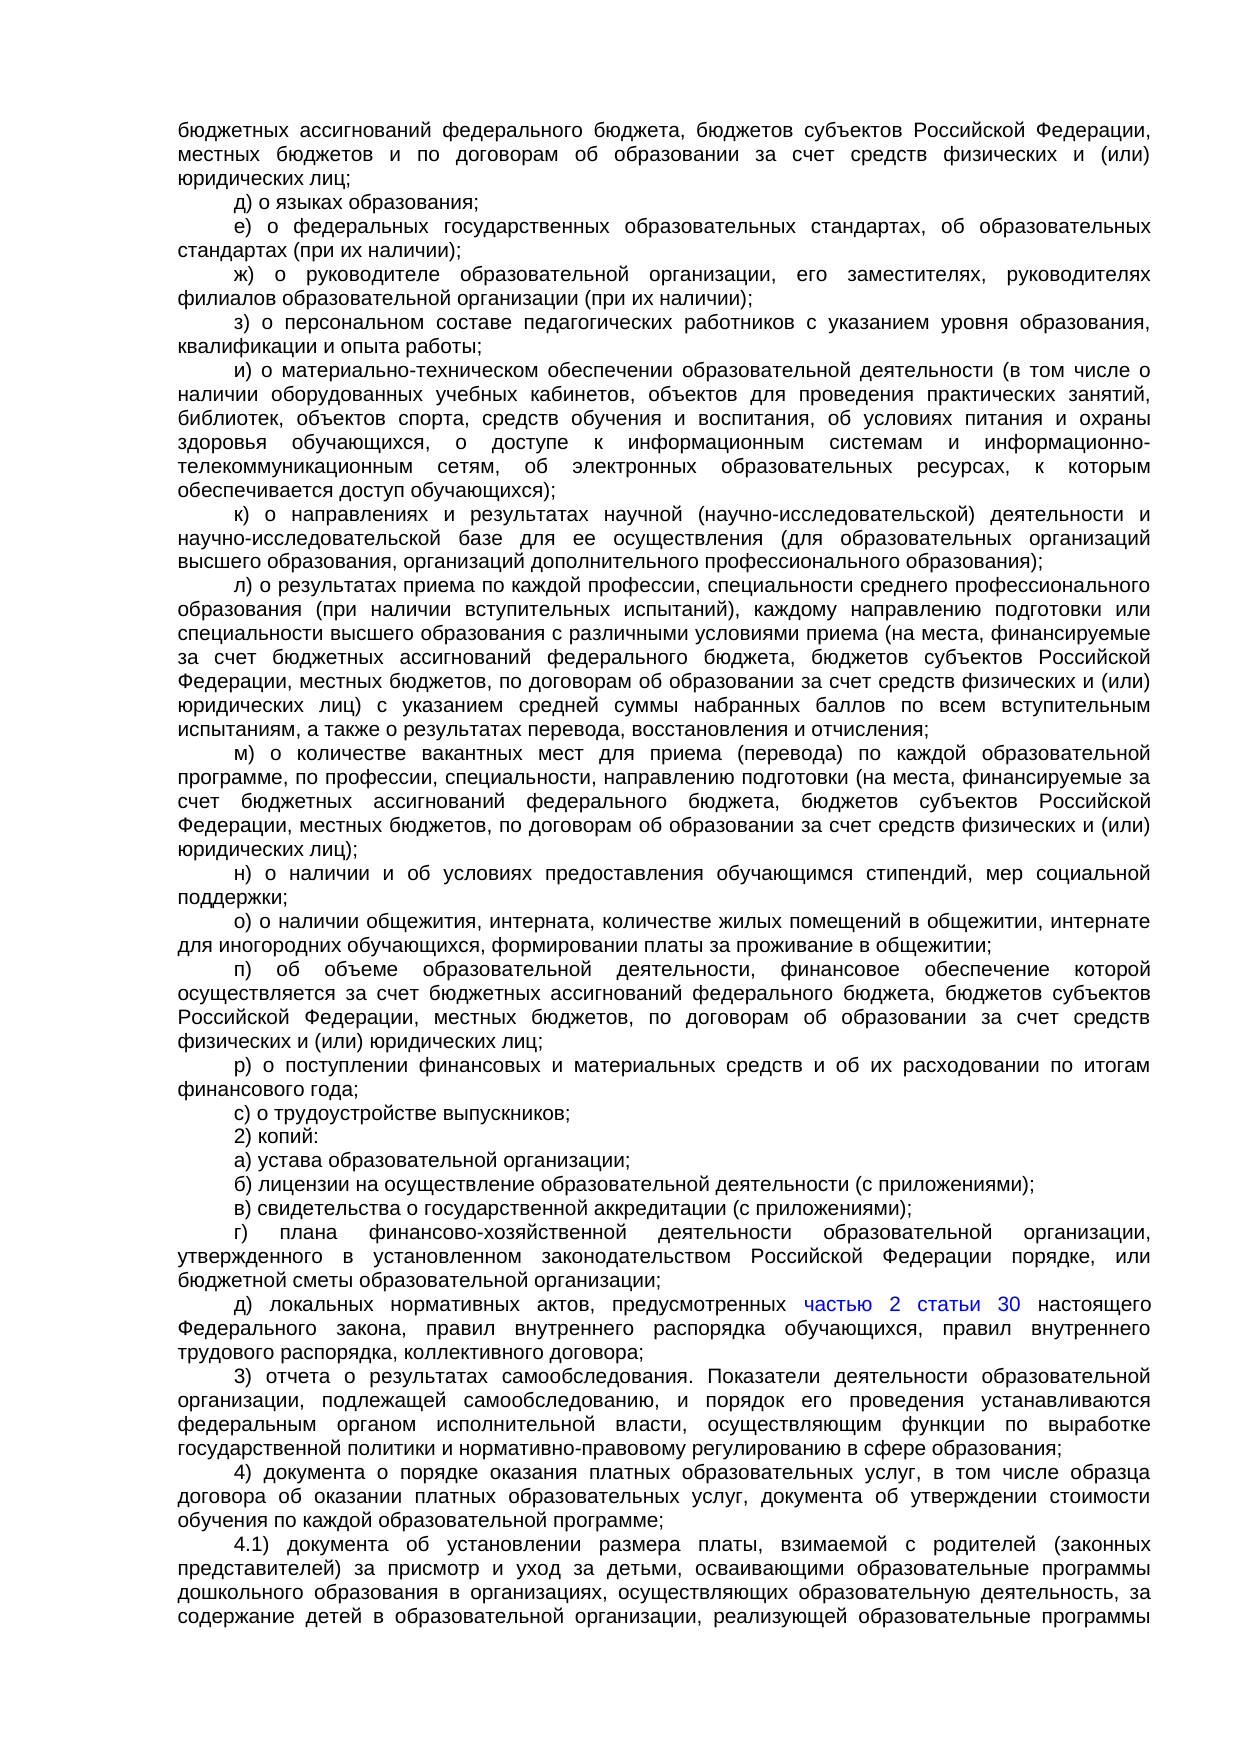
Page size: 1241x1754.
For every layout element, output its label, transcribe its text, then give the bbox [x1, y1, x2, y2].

text 3) отчета о результатах самообследования. Показатели деятельности образовательной организации, подлежащей самообследованию, и порядок его проведения устанавливаются федеральным органом исполнительной власти, осуществляющим функции по выработке государственной политики и нормативно-правовому регулированию в сфере образования; [177, 1364, 1152, 1460]
text д) о языках образования; [177, 190, 1152, 214]
text м) о количестве вакантных мест для приема (перевода) по каждой образовательной программе, по профессии, специальности, направлению подготовки (на места, финансируемые за счет бюджетных ассигнований федерального бюджета, бюджетов субъектов Российской Федерации, местных бюджетов, по договорам об образовании за счет средств физических и (или) юридических лиц); [177, 741, 1152, 861]
text с) о трудоустройстве выпускников; [177, 1100, 1152, 1124]
text з) о персональном составе педагогических работников с указанием уровня образования, квалификации и опыта работы; [177, 310, 1152, 358]
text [177, 1532, 1152, 1627]
text к) о направлениях и результатах научной (научно-исследовательской) деятельности и научно-исследовательской базе для ее осуществления (для образовательных организаций высшего образования, организаций дополнительного профессионального образования); [177, 501, 1152, 573]
text л) о результатах приема по каждой профессии, специальности среднего профессионального образования (при наличии вступительных испытаний), каждому направлению подготовки или специальности высшего образования с различными условиями приема (на места, финансируемые за счет бюджетных ассигнований федерального бюджета, бюджетов субъектов Российской Федерации, местных бюджетов, по договорам об образовании за счет средств физических и (или) юридических лиц) с указанием средней суммы набранных баллов по всем вступительным испытаниям, а также о результатах перевода, восстановления и отчисления; [177, 573, 1152, 741]
text 4) документа о порядке оказания платных образовательных услуг, в том числе образца договора об оказании платных образовательных услуг, документа об утверждении стоимости обучения по каждой образовательной программе; [177, 1460, 1152, 1532]
text г) плана финансово-хозяйственной деятельности образовательной организации, утвержденного в установленном законодательством Российской Федерации порядке, или бюджетной сметы образовательной организации; [177, 1220, 1152, 1292]
text ж) о руководителе образовательной организации, его заместителях, руководителях филиалов образовательной организации (при их наличии); [177, 262, 1152, 310]
text в) свидетельства о государственной аккредитации (с приложениями); [177, 1196, 1152, 1220]
text и) о материально-техническом обеспечении образовательной деятельности (в том числе о наличии оборудованных учебных кабинетов, объектов для проведения практических занятий, библиотек, объектов спорта, средств обучения и воспитания, об условиях питания и охраны здоровья обучающихся, о доступе к информационным системам и информационно-телекоммуникационным сетям, об электронных образовательных ресурсах, к которым обеспечивается доступ обучающихся); [177, 358, 1152, 501]
text д) локальных нормативных актов, предусмотренных частью 2 статьи 30 настоящего Федерального закона, правил внутреннего распорядка обучающихся, правил внутреннего трудового распорядка, коллективного договора; [177, 1292, 1152, 1364]
text а) устава образовательной организации; [177, 1148, 1152, 1172]
text о) о наличии общежития, интерната, количестве жилых помещений в общежитии, интернате для иногородних обучающихся, формировании платы за проживание в общежитии; [177, 909, 1152, 957]
text п) об объеме образовательной деятельности, финансовое обеспечение которой осуществляется за счет бюджетных ассигнований федерального бюджета, бюджетов субъектов Российской Федерации, местных бюджетов, по договорам об образовании за счет средств физических и (или) юридических лиц; [177, 957, 1152, 1052]
text н) о наличии и об условиях предоставления обучающимся стипендий, мер социальной поддержки; [177, 861, 1152, 909]
text е) о федеральных государственных образовательных стандартах, об образовательных стандартах (при их наличии); [177, 214, 1152, 262]
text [177, 118, 1152, 190]
text б) лицензии на осуществление образовательной деятельности (с приложениями); [177, 1172, 1152, 1196]
text р) о поступлении финансовых и материальных средств и об их расходовании по итогам финансового года; [177, 1052, 1152, 1100]
text 2) копий: [177, 1124, 1152, 1148]
